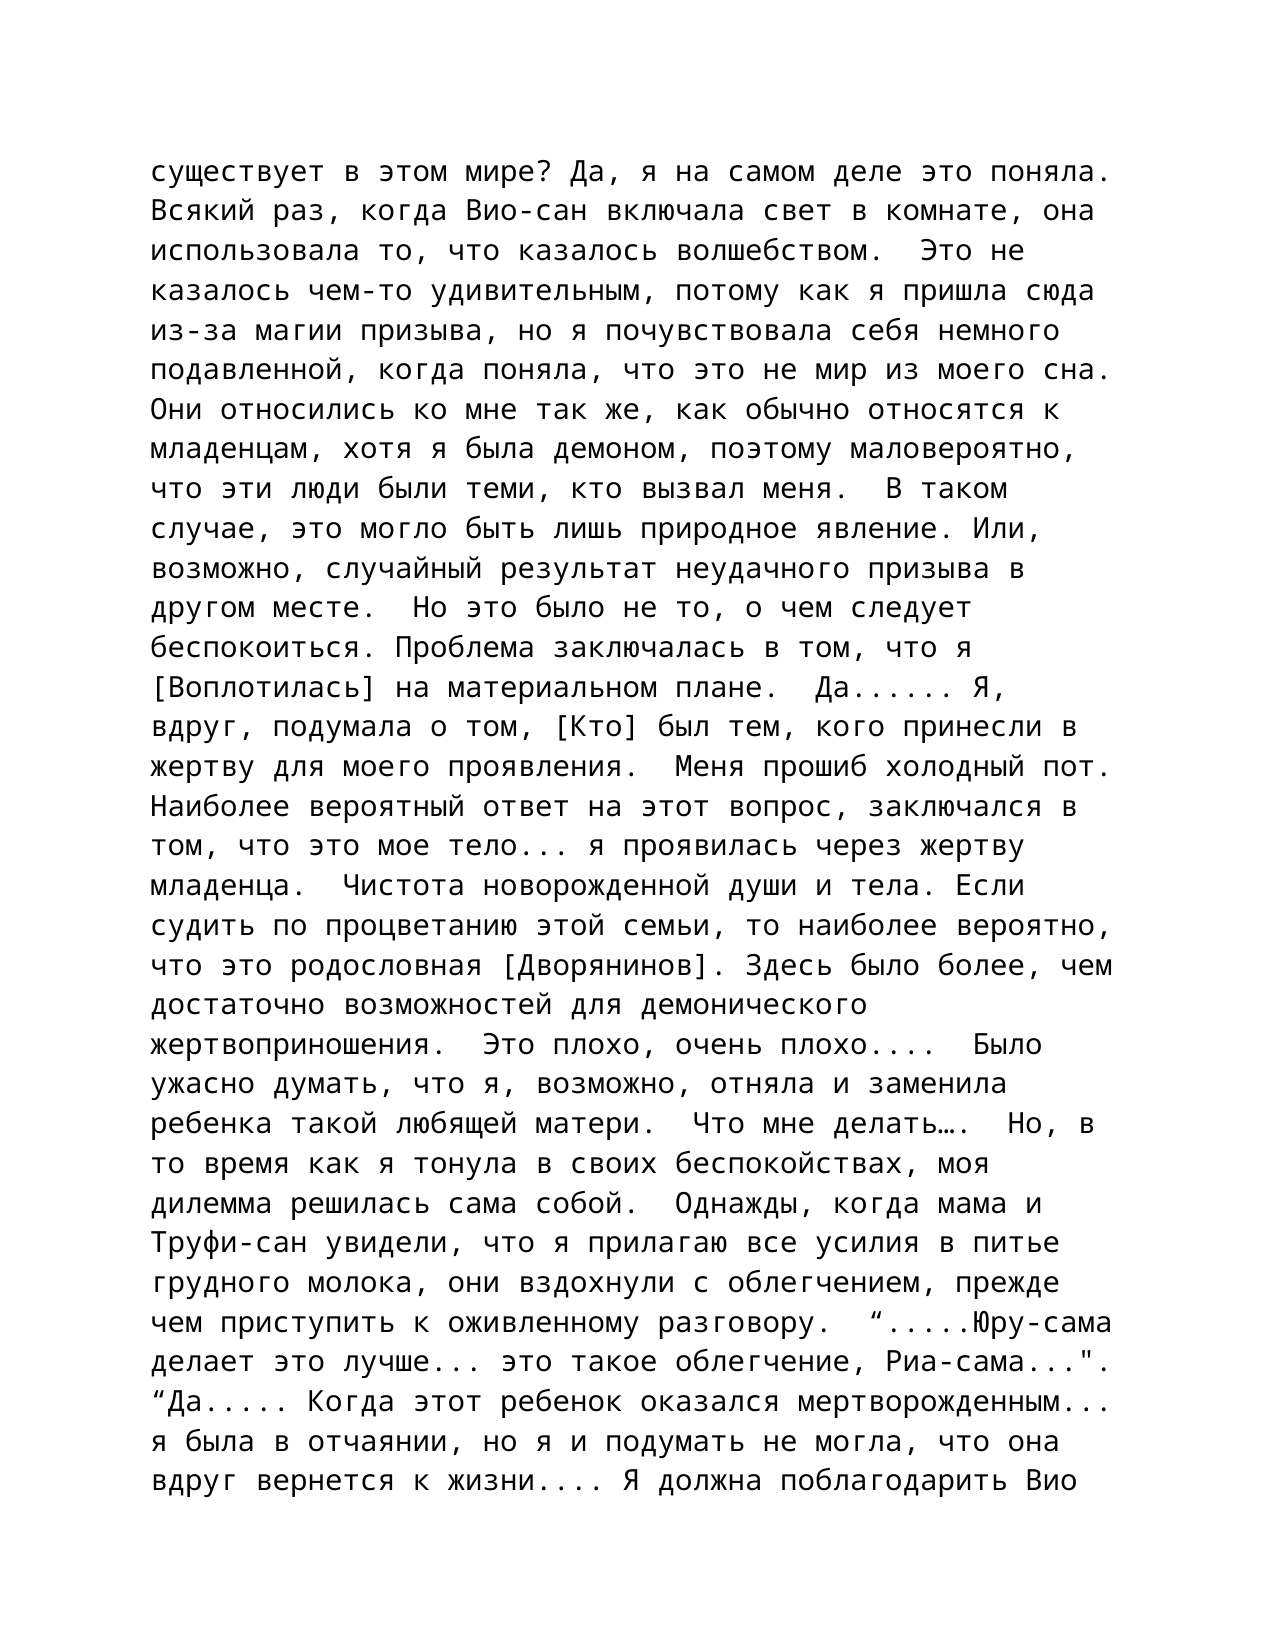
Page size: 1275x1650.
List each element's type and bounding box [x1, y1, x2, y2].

text [150, 150, 1125, 1499]
